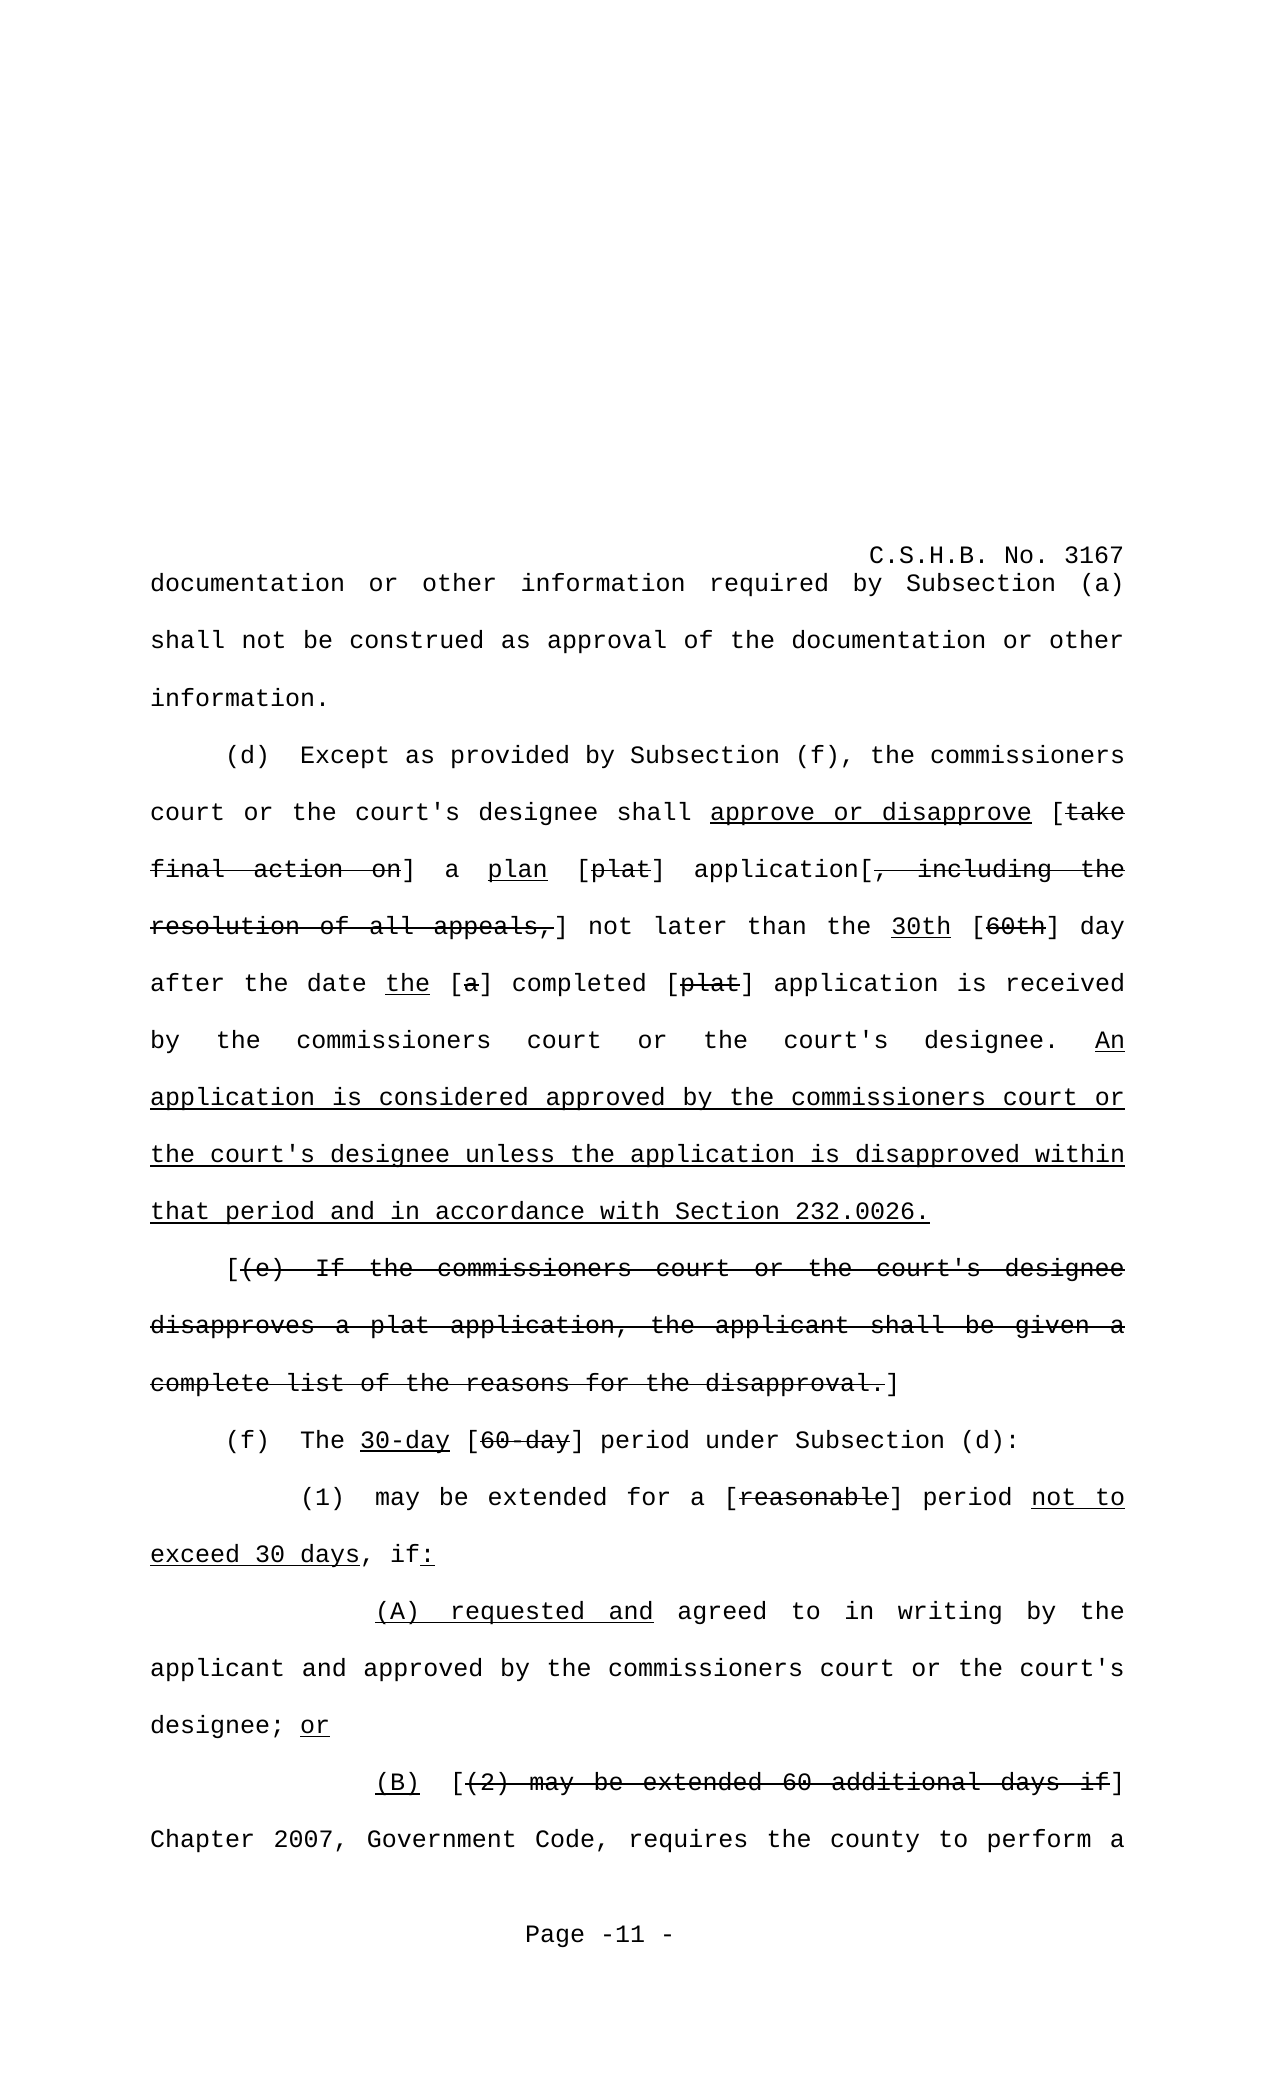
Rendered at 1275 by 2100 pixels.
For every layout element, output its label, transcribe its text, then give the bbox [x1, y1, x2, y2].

text [(e) If the commissioners court or the court's designee disapproves a plat application, the applicant shall be given a complete list of the reasons for the disapproval.] [150, 1328, 1125, 1398]
text (f) The 30-day [60-day] period under Subsection (d): [150, 1427, 1125, 1456]
text (d) Except as provided by Subsection (f), the commissioners court or the court's designee shall approve or disapprove [take final action on] a plan [plat] application[, including the resolution of all appeals,] not later than the 30th [60th] day after the date the [a] completed [plat] application is received by the commissioners court or the court's designee. An application is considered approved by the commissioners court or the court's designee unless the application is disapproved within that period and in accordance with Section 232.0026. [150, 742, 1125, 1108]
text (1) may be extended for a [reasonable] period not to exceed 30 days, if: [150, 1484, 1125, 1570]
text (A) requested and agreed to in writing by the applicant and approved by the commissioners court or the court's designee; or [150, 1598, 1125, 1741]
text (d) Except as provided by Subsection (f), the commissioners court or the court's designee shall approve or disapprove [take final action on] a plan [plat] application[, including the resolution of all appeals,] not later than the 30th [60th] day after the date the [a] completed [plat] application is received by the commissioners court or the court's designee. An application is considered approved by the commissioners court or the court's designee unless the application is disapproved within that period and in accordance with Section 232.0026. [150, 1167, 1125, 1227]
text [(e) If the commissioners court or the court's designee disapproves a plat application, the applicant shall be given a complete list of the reasons for the disapproval.] [150, 1256, 1125, 1326]
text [150, 1769, 1125, 1855]
text (d) Except as provided by Subsection (f), the commissioners court or the court's designee shall approve or disapprove [take final action on] a plan [plat] application[, including the resolution of all appeals,] not later than the 30th [60th] day after the date the [a] completed [plat] application is received by the commissioners court or the court's designee. An application is considered approved by the commissioners court or the court's designee unless the application is disapproved within that period and in accordance with Section 232.0026. [150, 1110, 1125, 1165]
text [150, 571, 1125, 713]
